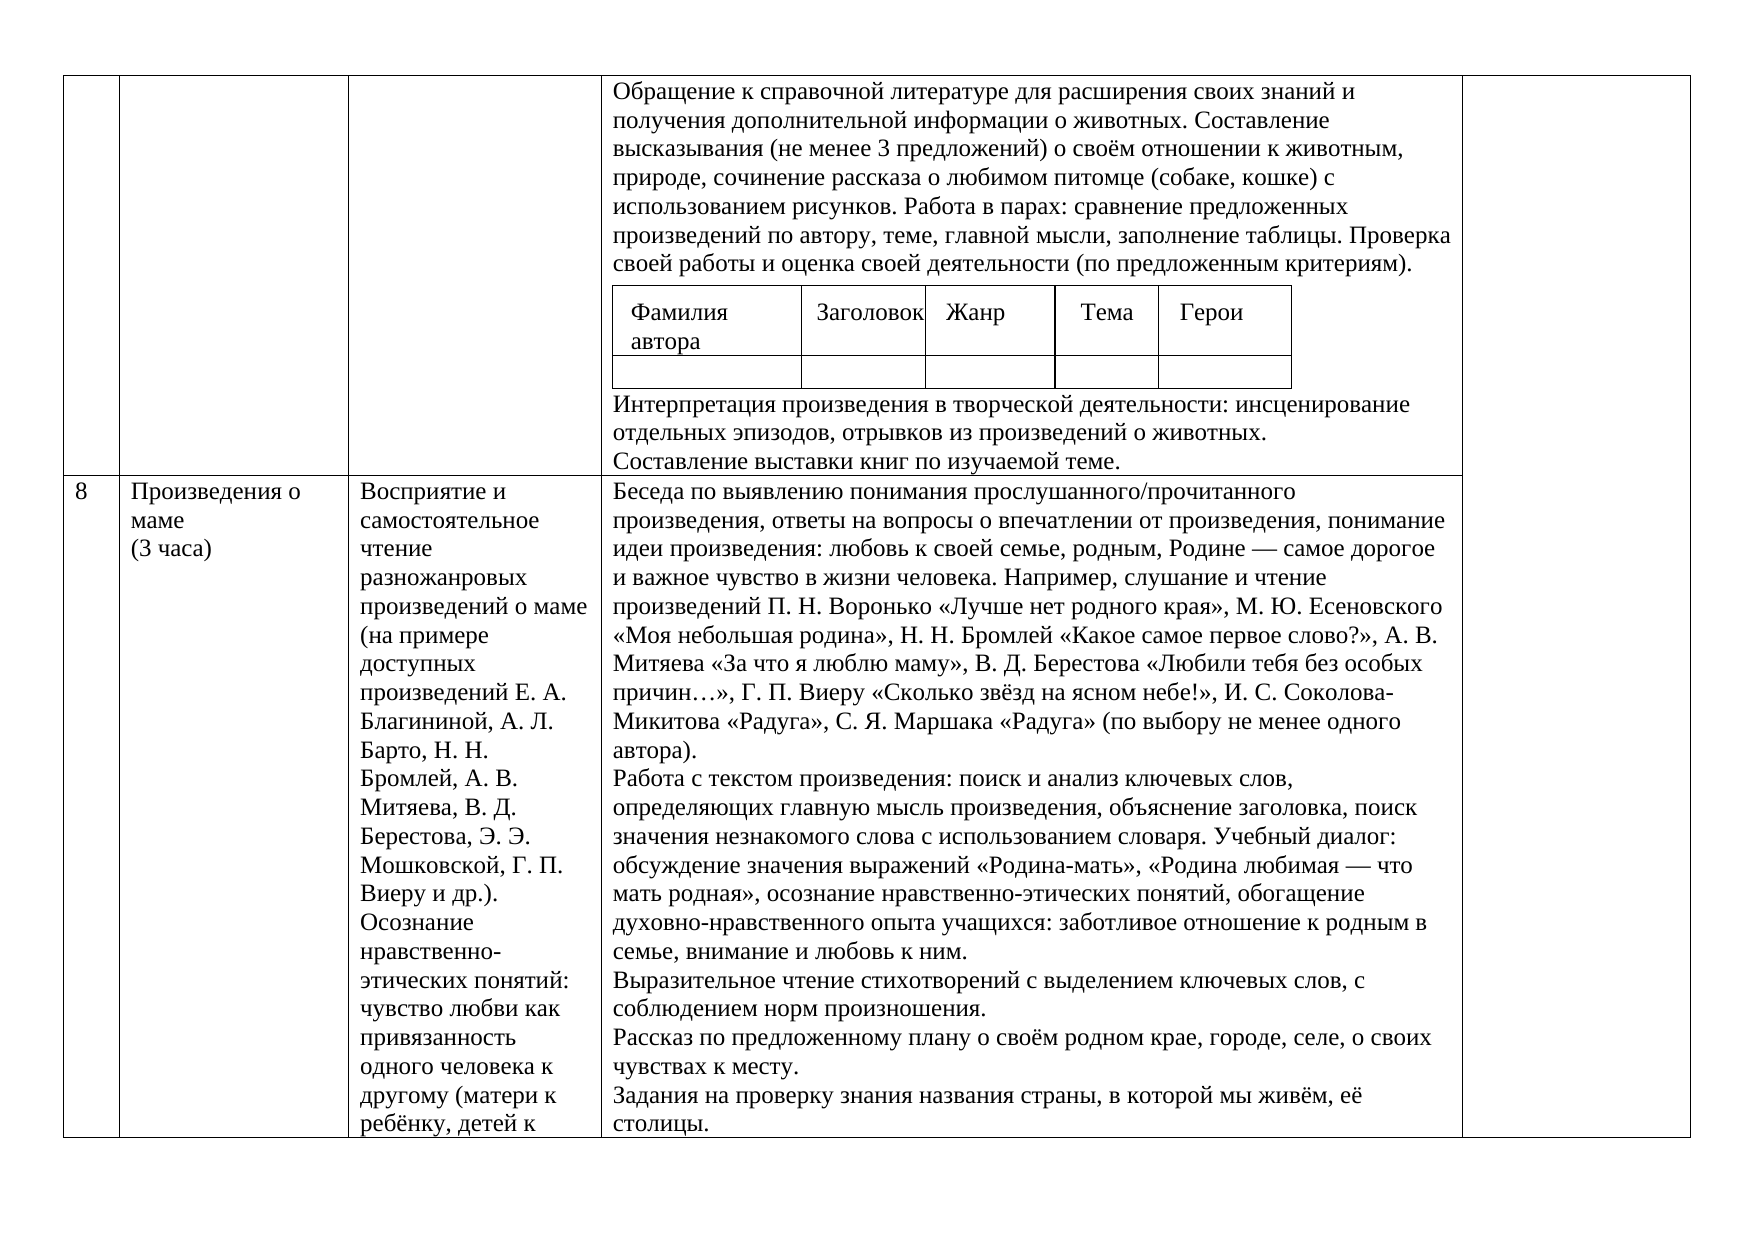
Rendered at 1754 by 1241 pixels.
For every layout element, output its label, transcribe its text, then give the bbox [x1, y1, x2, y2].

table_cell 7 [64, 76, 119, 475]
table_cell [349, 76, 601, 475]
table_cell 8 [64, 476, 119, 1137]
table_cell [120, 476, 348, 1137]
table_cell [602, 476, 1462, 1137]
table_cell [120, 76, 348, 475]
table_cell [602, 76, 1462, 475]
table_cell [349, 476, 601, 1137]
